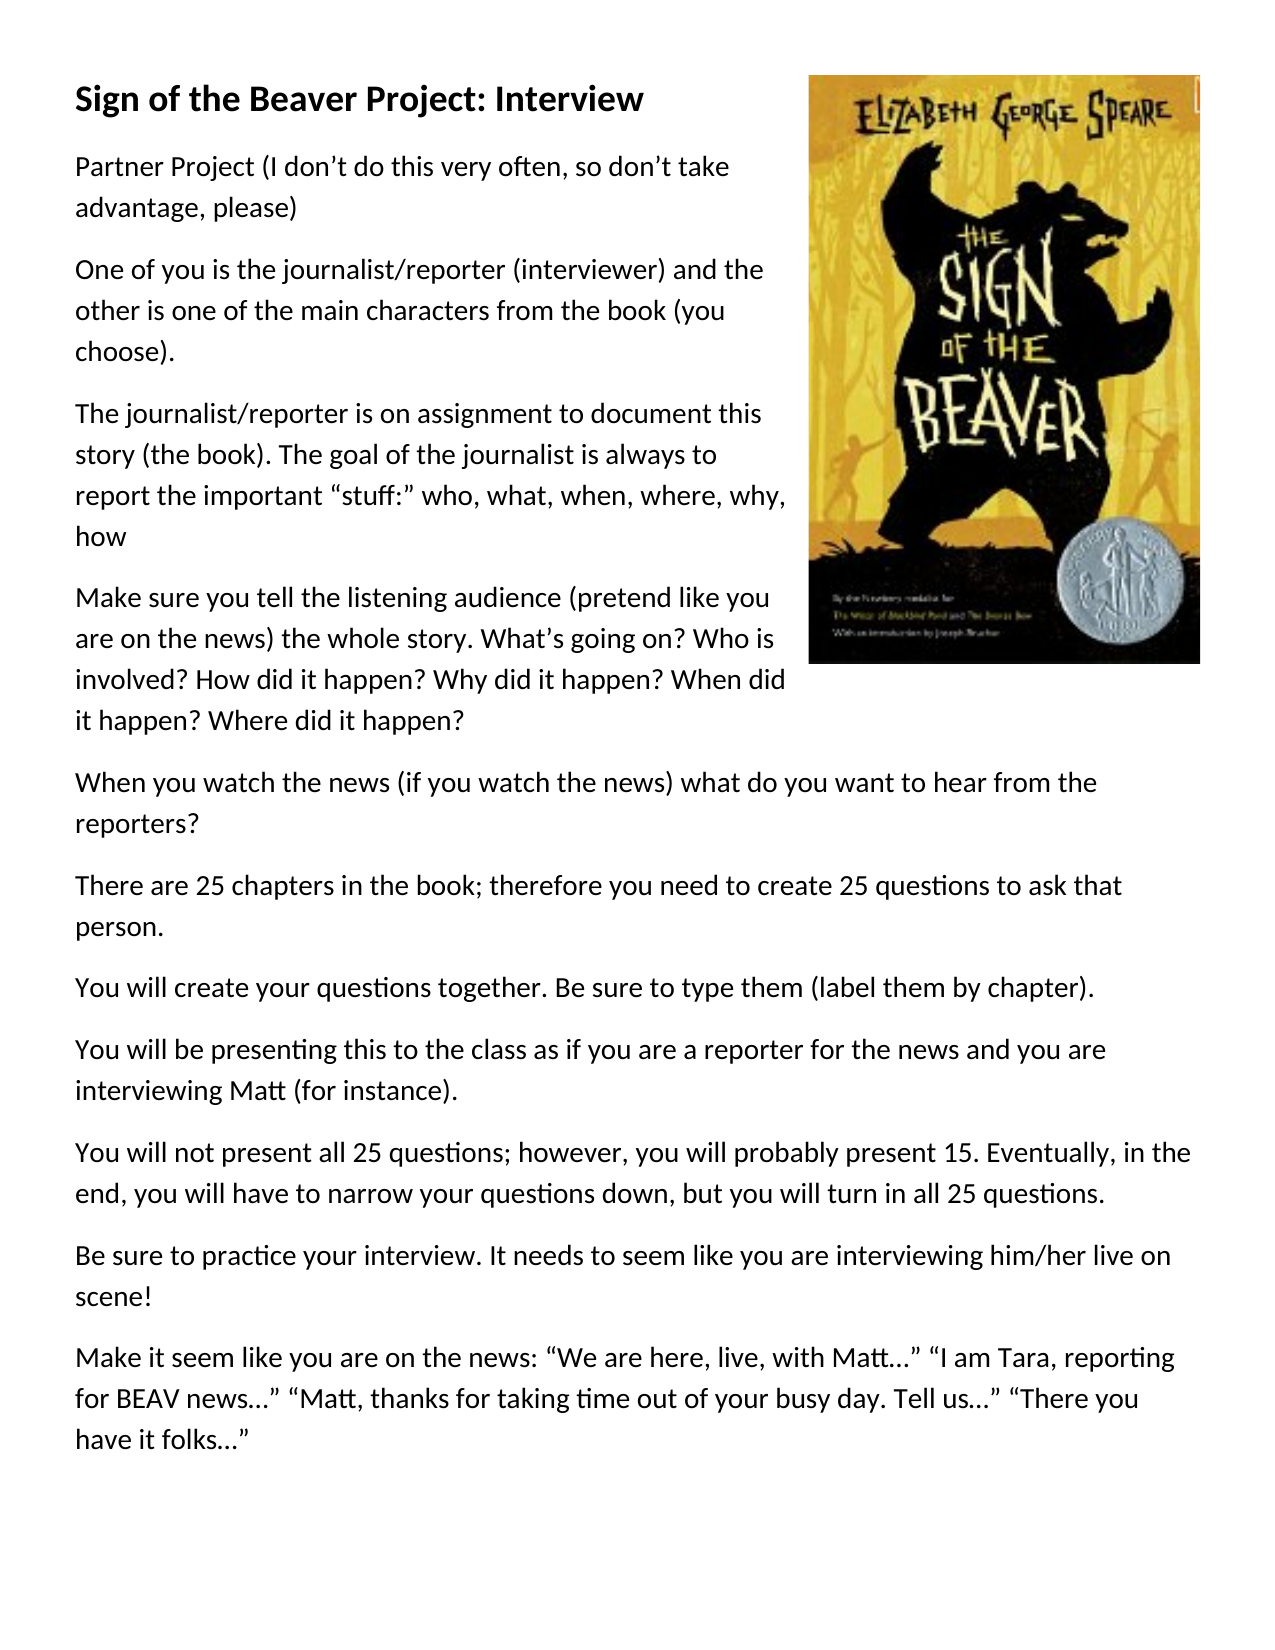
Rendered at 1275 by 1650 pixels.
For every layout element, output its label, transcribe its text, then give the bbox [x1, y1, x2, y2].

text The journalist/reporter is on assignment to document this story (the book). The goal of the journalist is always to report the important “stuff:” who, what, when, where, why, how [75, 395, 808, 553]
text One of you is the journalist/reporter (interviewer) and the other is one of the main characters from the book (you choose). [75, 251, 808, 369]
text There are 25 chapters in the book; therefore you need to create 25 questions to ask that person. [75, 867, 1200, 943]
text You will create your questions together. Be sure to type them (label them by chapter). [75, 969, 1200, 1005]
text When you watch the news (if you watch the news) what do you want to hear from the reporters? [75, 764, 1200, 841]
text You will be presenting this to the class as if you are a reporter for the news and you are interviewing Matt (for instance). [75, 1031, 1200, 1108]
text Partner Project (I don’t do this very often, so don’t take advantage, please) [75, 148, 808, 225]
text Be sure to practice your interview. It needs to seem like you are interviewing him/her live on scene! [75, 1237, 1200, 1313]
text Make it seem like you are on the news: “We are here, live, with Matt…” “I am Tara, reporting for BEAV news…” “Matt, thanks for taking time out of your busy day. Tell us…” “There you have it folks…” [75, 1339, 1200, 1457]
text Make sure you tell the listening audience (pretend like you are on the news) the whole story. What’s going on? Who is involved? How did it happen? Why did it happen? When did it happen? Where did it happen? [75, 579, 1200, 738]
picture [808, 75, 1200, 664]
text Sign of the Beaver Project: Interview [75, 75, 808, 121]
text You will not present all 25 questions; however, you will probably present 15. Eventually, in the end, you will have to narrow your questions down, but you will turn in all 25 questions. [75, 1134, 1200, 1211]
